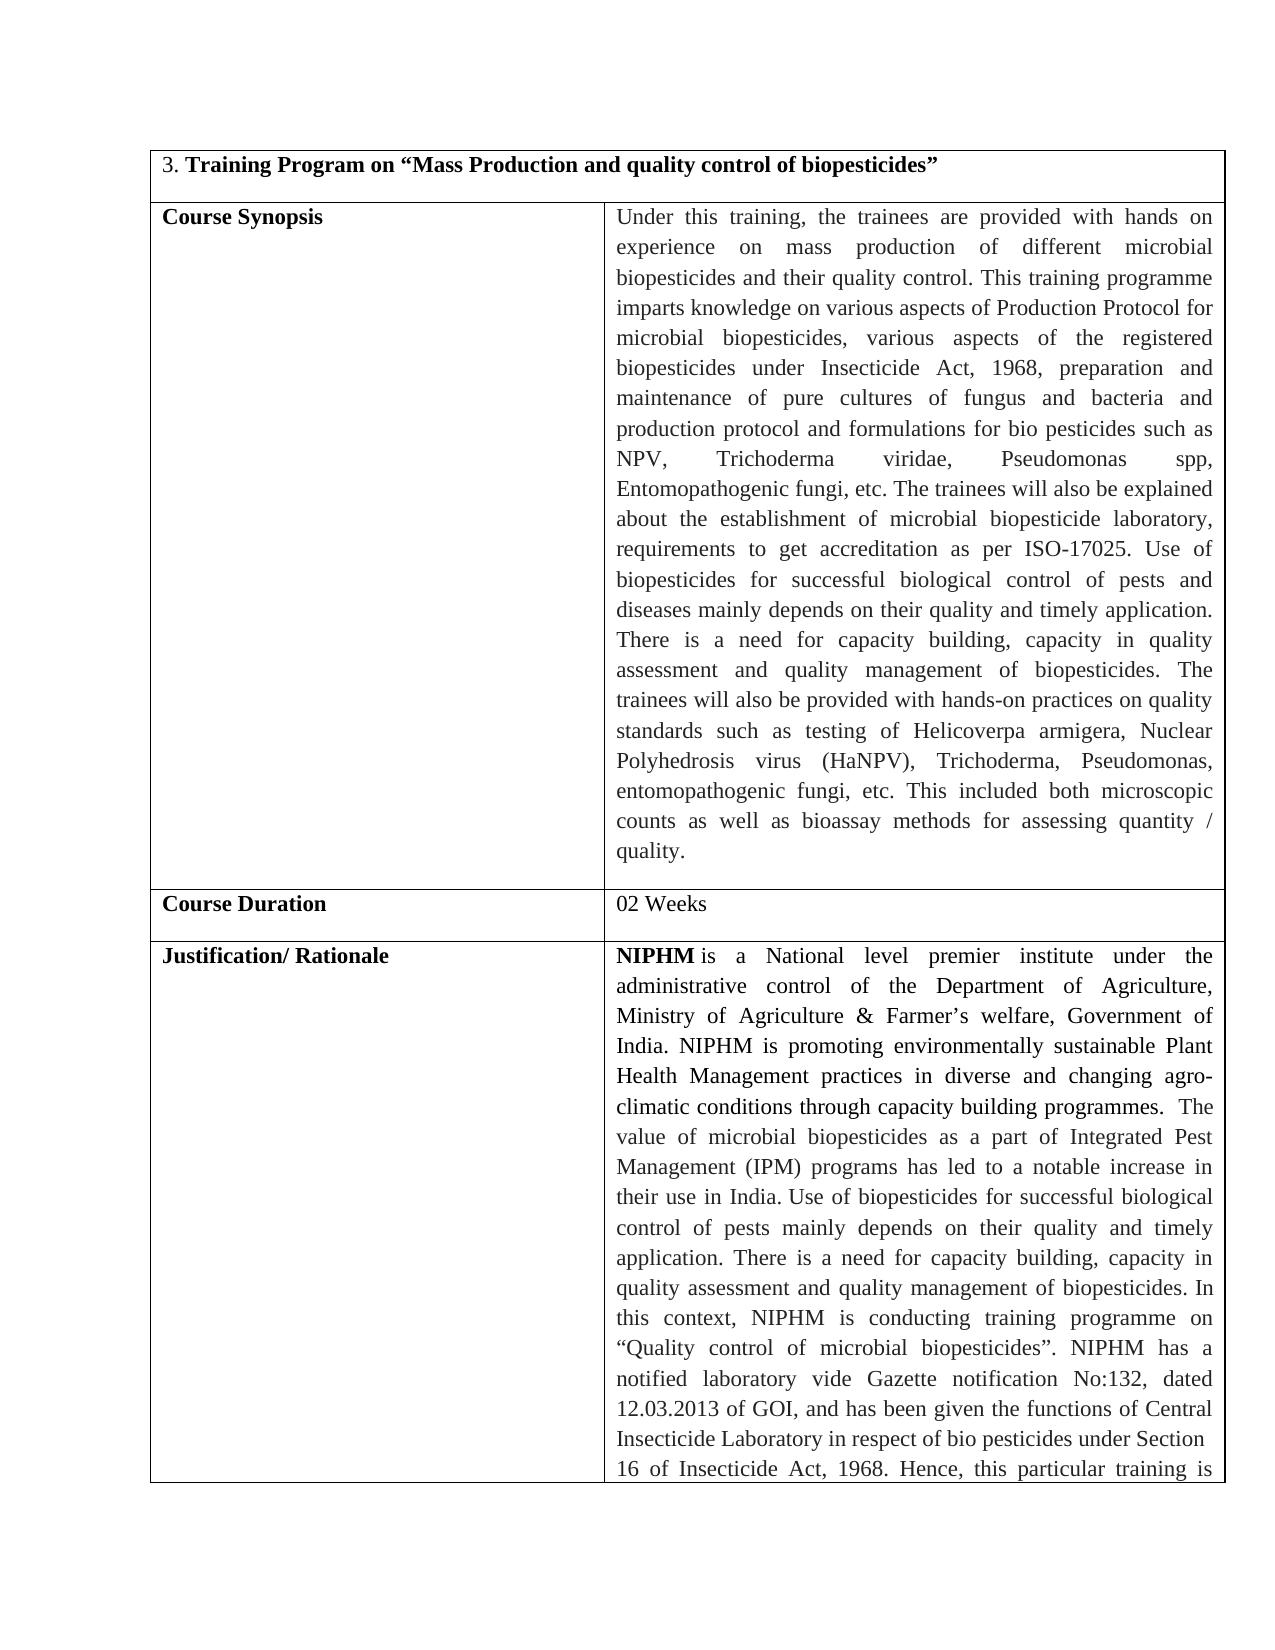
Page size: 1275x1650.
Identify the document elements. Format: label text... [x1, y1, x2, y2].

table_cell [151, 942, 604, 1482]
table_header 3. Training Program on “Mass Production and quality control of biopesticides” [151, 151, 1224, 202]
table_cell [605, 942, 1224, 1482]
table_cell Under this training, the trainees are provided with hands on experience on mass production of different microbial biopesticides and their quality control. This training programme imparts knowledge on various aspects of Production Protocol for microbial biopesticides, various aspects of the registered biopesticides under Insecticide Act, 1968, preparation and maintenance of pure cultures of fungus and bacteria and production protocol and formulations for bio pesticides such as NPV, Trichoderma viridae, Pseudomonas spp, Entomopathogenic fungi, etc. The trainees will also be explained about the establishment of microbial biopesticide laboratory, requirements to get accreditation as per ISO-17025. Use of biopesticides for successful biological control of pests and diseases mainly depends on their quality and timely application. There is a need for capacity building, capacity in quality assessment and quality management of biopesticides. The trainees will also be provided with hands-on practices on quality standards such as testing of Helicoverpa armigera, Nuclear Polyhedrosis virus (HaNPV), Trichoderma, Pseudomonas, entomopathogenic fungi, etc. This included both microscopic counts as well as bioassay methods for assessing quantity / quality. [605, 203, 1224, 888]
table_cell 02 Weeks [605, 890, 1224, 941]
table_cell Course Duration [151, 890, 604, 941]
table_cell Course Synopsis [151, 203, 604, 888]
